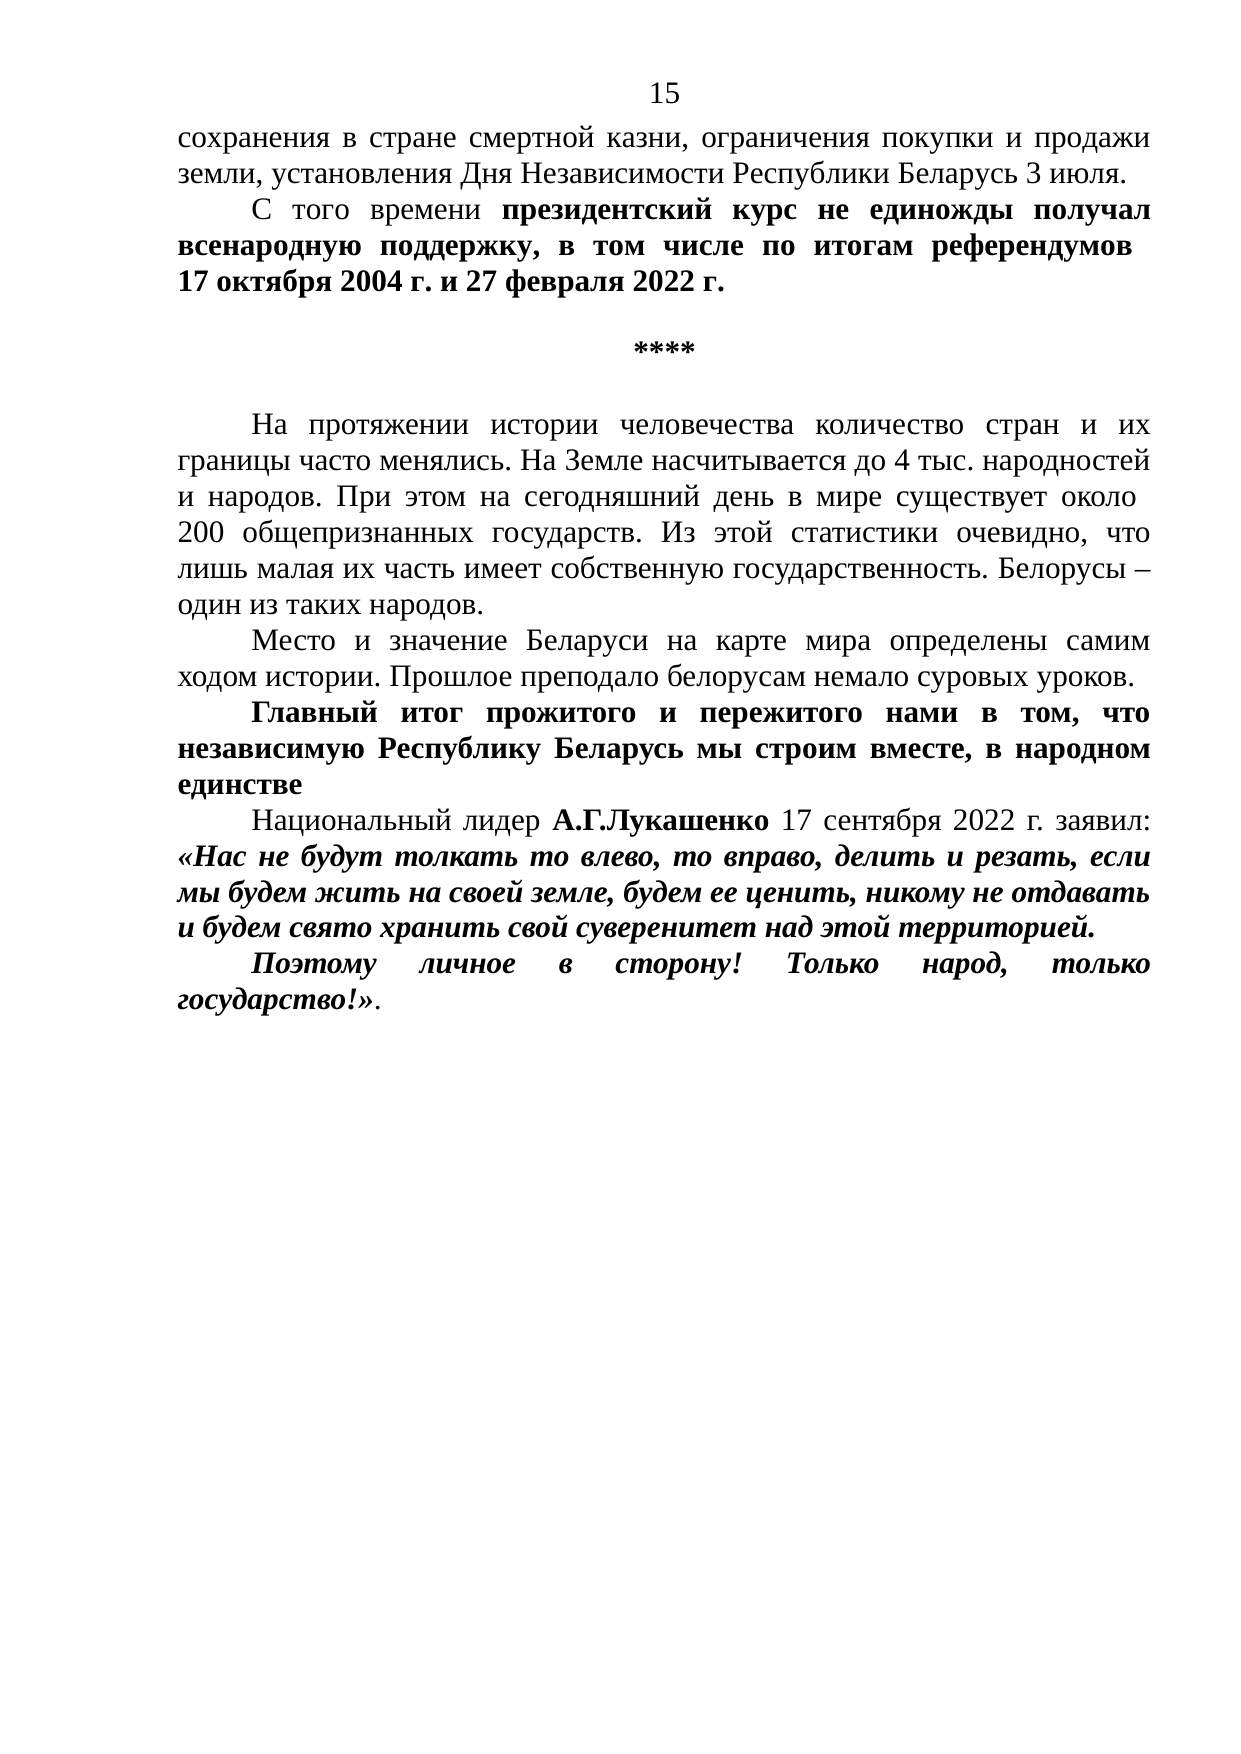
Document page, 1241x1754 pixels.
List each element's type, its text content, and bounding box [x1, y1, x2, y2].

text **** [177, 334, 1152, 370]
text С того времени президентский курс не единожды получал всенародную поддержку, в том числе по итогам референдумов 17 октября 2004 г. и 27 февраля 2022 г. [177, 190, 1152, 298]
subtitle На протяжении истории человечества количество стран и их границы часто менялись. На Земле насчитывается до 4 тыс. народностей и народов. При этом на сегодняшний день в мире существует около 200 общепризнанных государств. Из этой статистики очевидно, что лишь малая их часть имеет собственную государственность. Белорусы – один из таких народов. [177, 406, 1152, 621]
subtitle Поэтому личное в сторону! Только народ, только государство!». [177, 945, 1152, 1017]
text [177, 118, 1152, 190]
subtitle Национальный лидер А.Г.Лукашенко 17 сентября 2022 г. заявил: «Нас не будут толкать то влево, то вправо, делить и резать, если мы будем жить на своей земле, будем ее ценить, никому не отдавать и будем свято хранить свой суверенитет над этой территорией. [177, 801, 1152, 945]
subtitle Место и значение Беларуси на карте мира определены самим ходом истории. Прошлое преподало белорусам немало суровых уроков. [177, 621, 1152, 693]
subtitle Главный итог прожитого и пережитого нами в том, что независимую Республику Беларусь мы строим вместе, в народном единстве [177, 693, 1152, 801]
